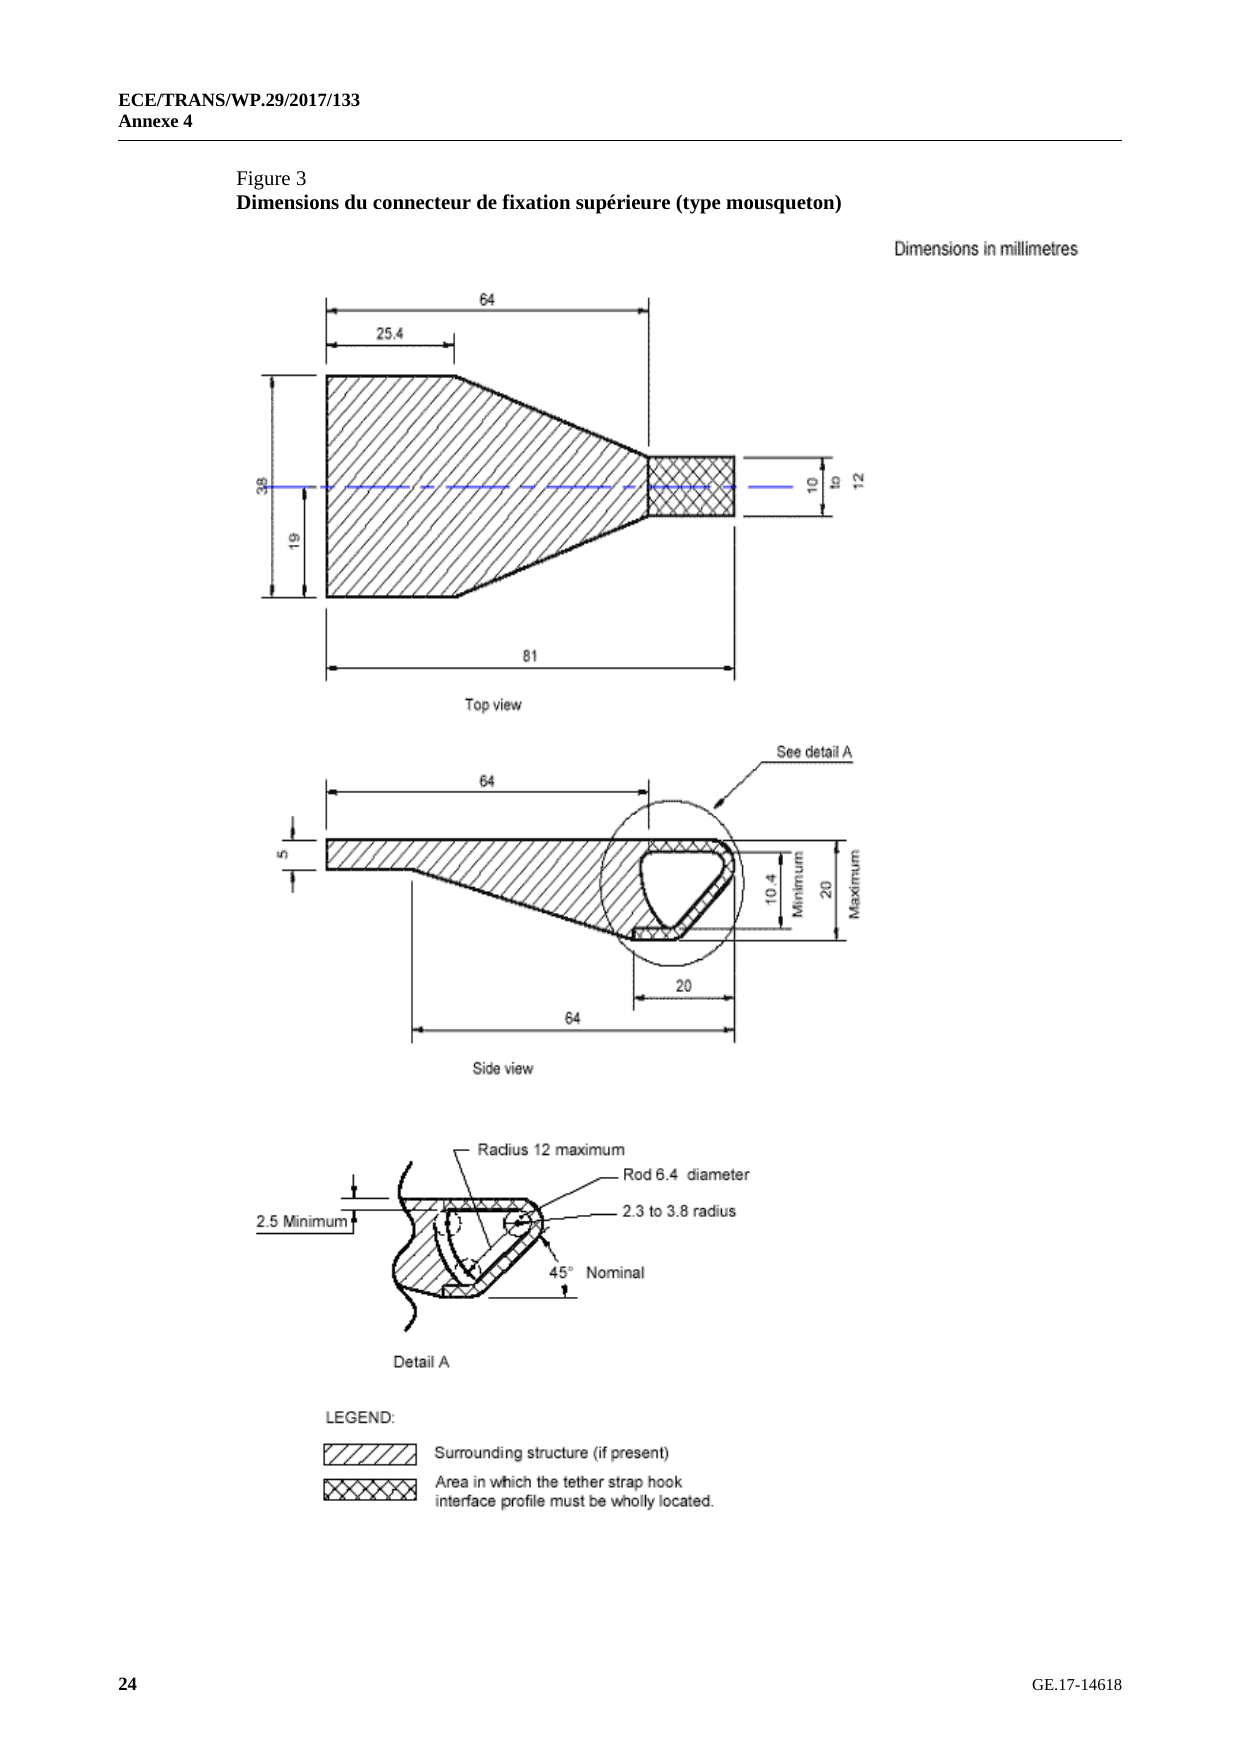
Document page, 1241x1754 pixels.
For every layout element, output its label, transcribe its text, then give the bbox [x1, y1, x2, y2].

picture [236, 1113, 772, 1517]
picture [236, 226, 1088, 1089]
subtitle Figure 3 [118, 166, 1122, 190]
subtitle Dimensions du connecteur de fixation supérieure (type mousqueton) [118, 190, 1122, 214]
